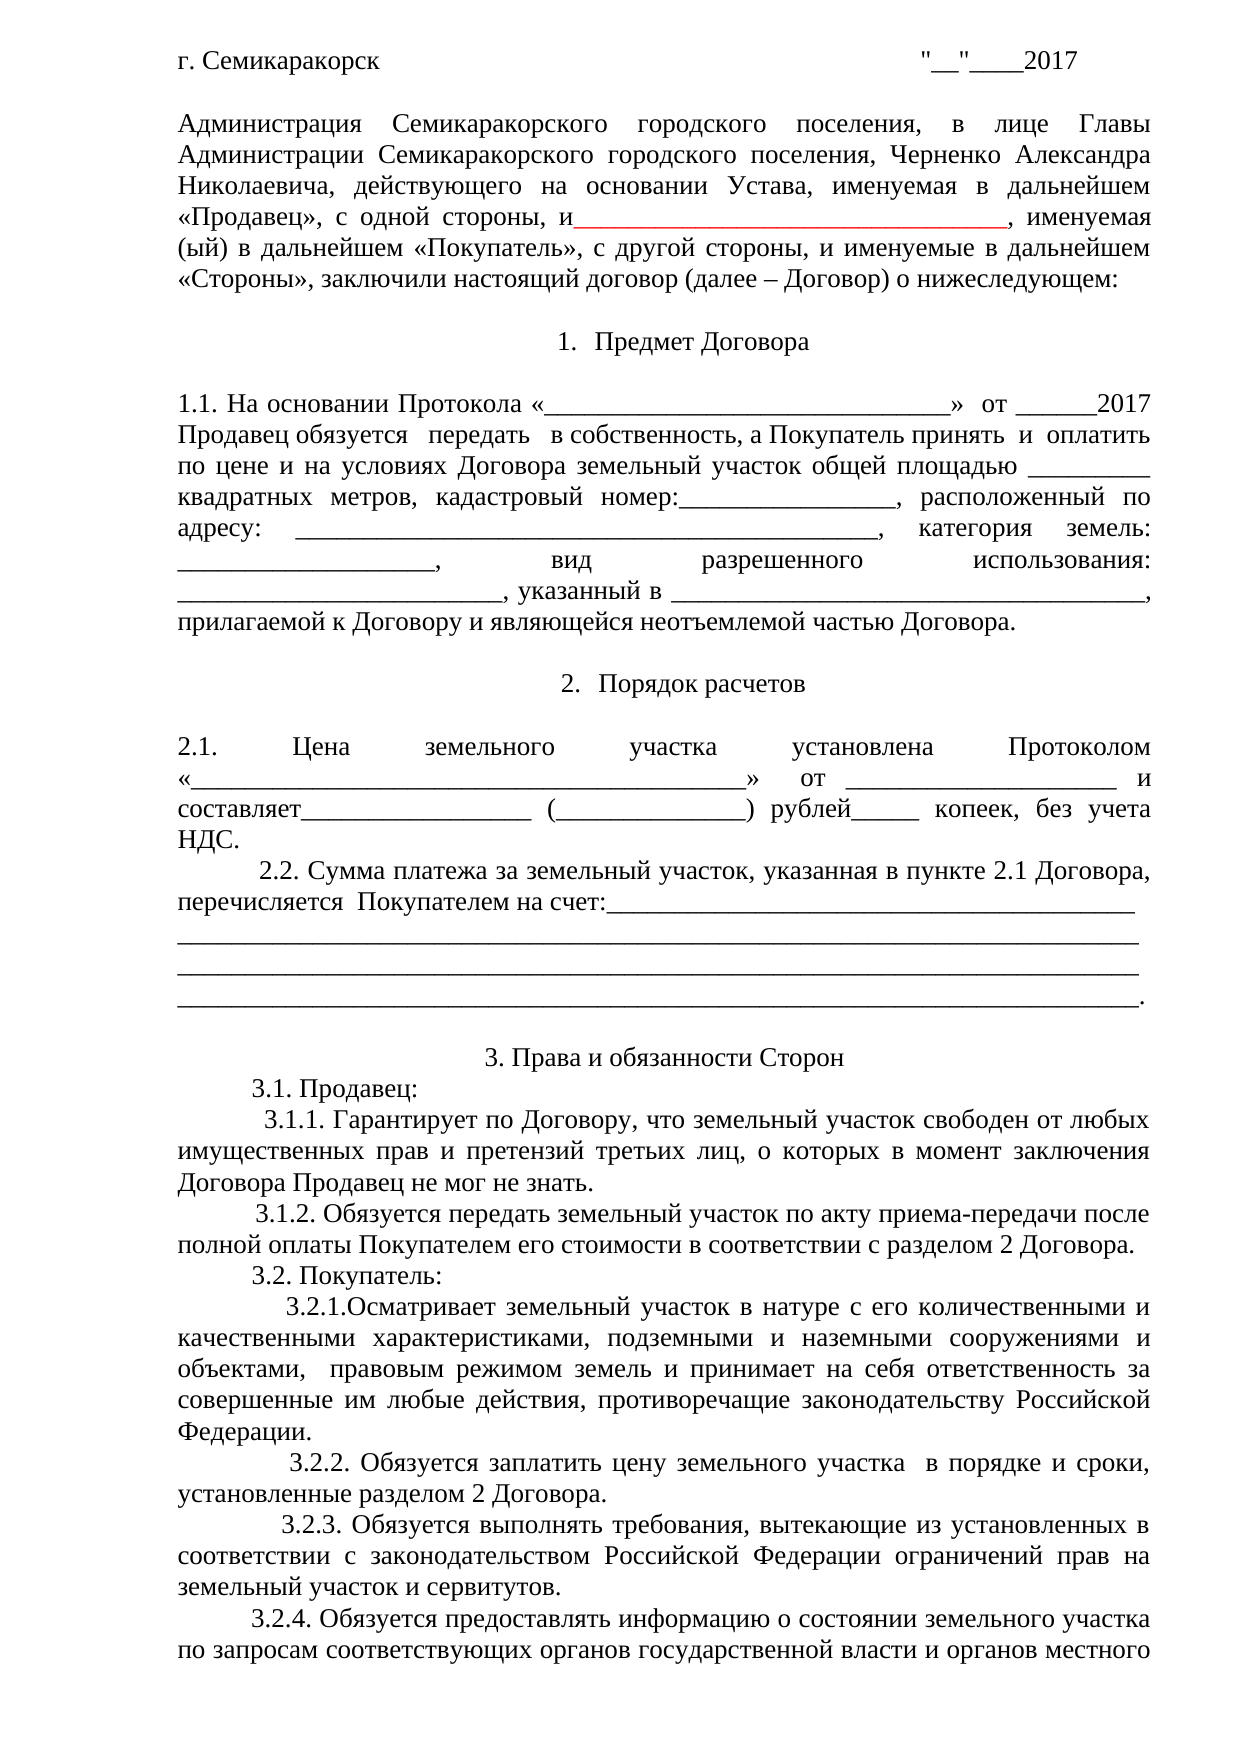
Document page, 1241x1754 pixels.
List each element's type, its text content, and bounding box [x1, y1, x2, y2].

text Администрация Семикаракорского городского поселения, в лице Главы Администрации Семикаракорского городского поселения, Черненко Александра Николаевича, действующего на основании Устава, именуемая в дальнейшем «Продавец», с одной стороны, и________________________________, именуемая (ый) в дальнейшем «Покупатель», с другой стороны, и именуемые в дальнейшем «Стороны», заключили настоящий договор (далее – Договор) о нижеследующем: [177, 107, 1152, 293]
text 3.2.2. Обязуется заплатить цену земельного участка в порядке и сроки, установленные разделом 2 Договора. [177, 1446, 1152, 1508]
text 3.2.3. Обязуется выполнять требования, вытекающие из установленных в соответствии с законодательством Российской Федерации ограничений прав на земельный участок и сервитутов. [177, 1508, 1152, 1602]
text 3.1. Продавец: [177, 1072, 1152, 1103]
text 2.2. Сумма платежа за земельный участок, указанная в пункте 2.1 Договора, перечисляется Покупателем на счет:_______________________________________ [177, 854, 1152, 916]
text 3.2. Покупатель: [177, 1259, 1152, 1290]
text 3.1.2. Обязуется передать земельный участок по акту приема-передачи после полной оплаты Покупателем его стоимости в соответствии с разделом 2 Договора. [177, 1197, 1152, 1259]
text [177, 1602, 1152, 1664]
text _____________________________________________________________________________________________________________________________________________________________________________________________________________________. [177, 916, 1152, 1010]
text 3.2.1.Осматривает земельный участок в натуре с его количественными и качественными характеристиками, подземными и наземными сооружениями и объектами, правовым режимом земель и принимает на себя ответственность за совершенные им любые действия, противоречащие законодательству Российской Федерации. [177, 1290, 1152, 1446]
text 2.1. Цена земельного участка установлена Протоколом «_________________________________________» от ____________________ и составляет_________________ (______________) рублей_____ копеек, без учета НДС. [177, 729, 1152, 854]
text 1.1. На основании Протокола «______________________________» от ______2017 Продавец обязуется передать в собственность, а Покупатель принять и оплатить по цене и на условиях Договора земельный участок общей площадью _________ квадратных метров, кадастровый номер:________________, расположенный по адресу: ___________________________________________, категория земель: ___________________, вид разрешенного использования: ________________________, указанный в ___________________________________, прилагаемой к Договору и являющейся неотъемлемой частью Договора. [177, 387, 1152, 636]
list Порядок расчетов [215, 667, 1152, 698]
text 3. Права и обязанности Сторон [177, 1041, 1152, 1072]
text г. Семикаракорск "__"____2017 [177, 44, 1152, 76]
text 3.1.1. Гарантирует по Договору, что земельный участок свободен от любых имущественных прав и претензий третьих лиц, о которых в момент заключения Договора Продавец не мог не знать. [177, 1103, 1152, 1197]
list Предмет Договора [215, 325, 1152, 356]
